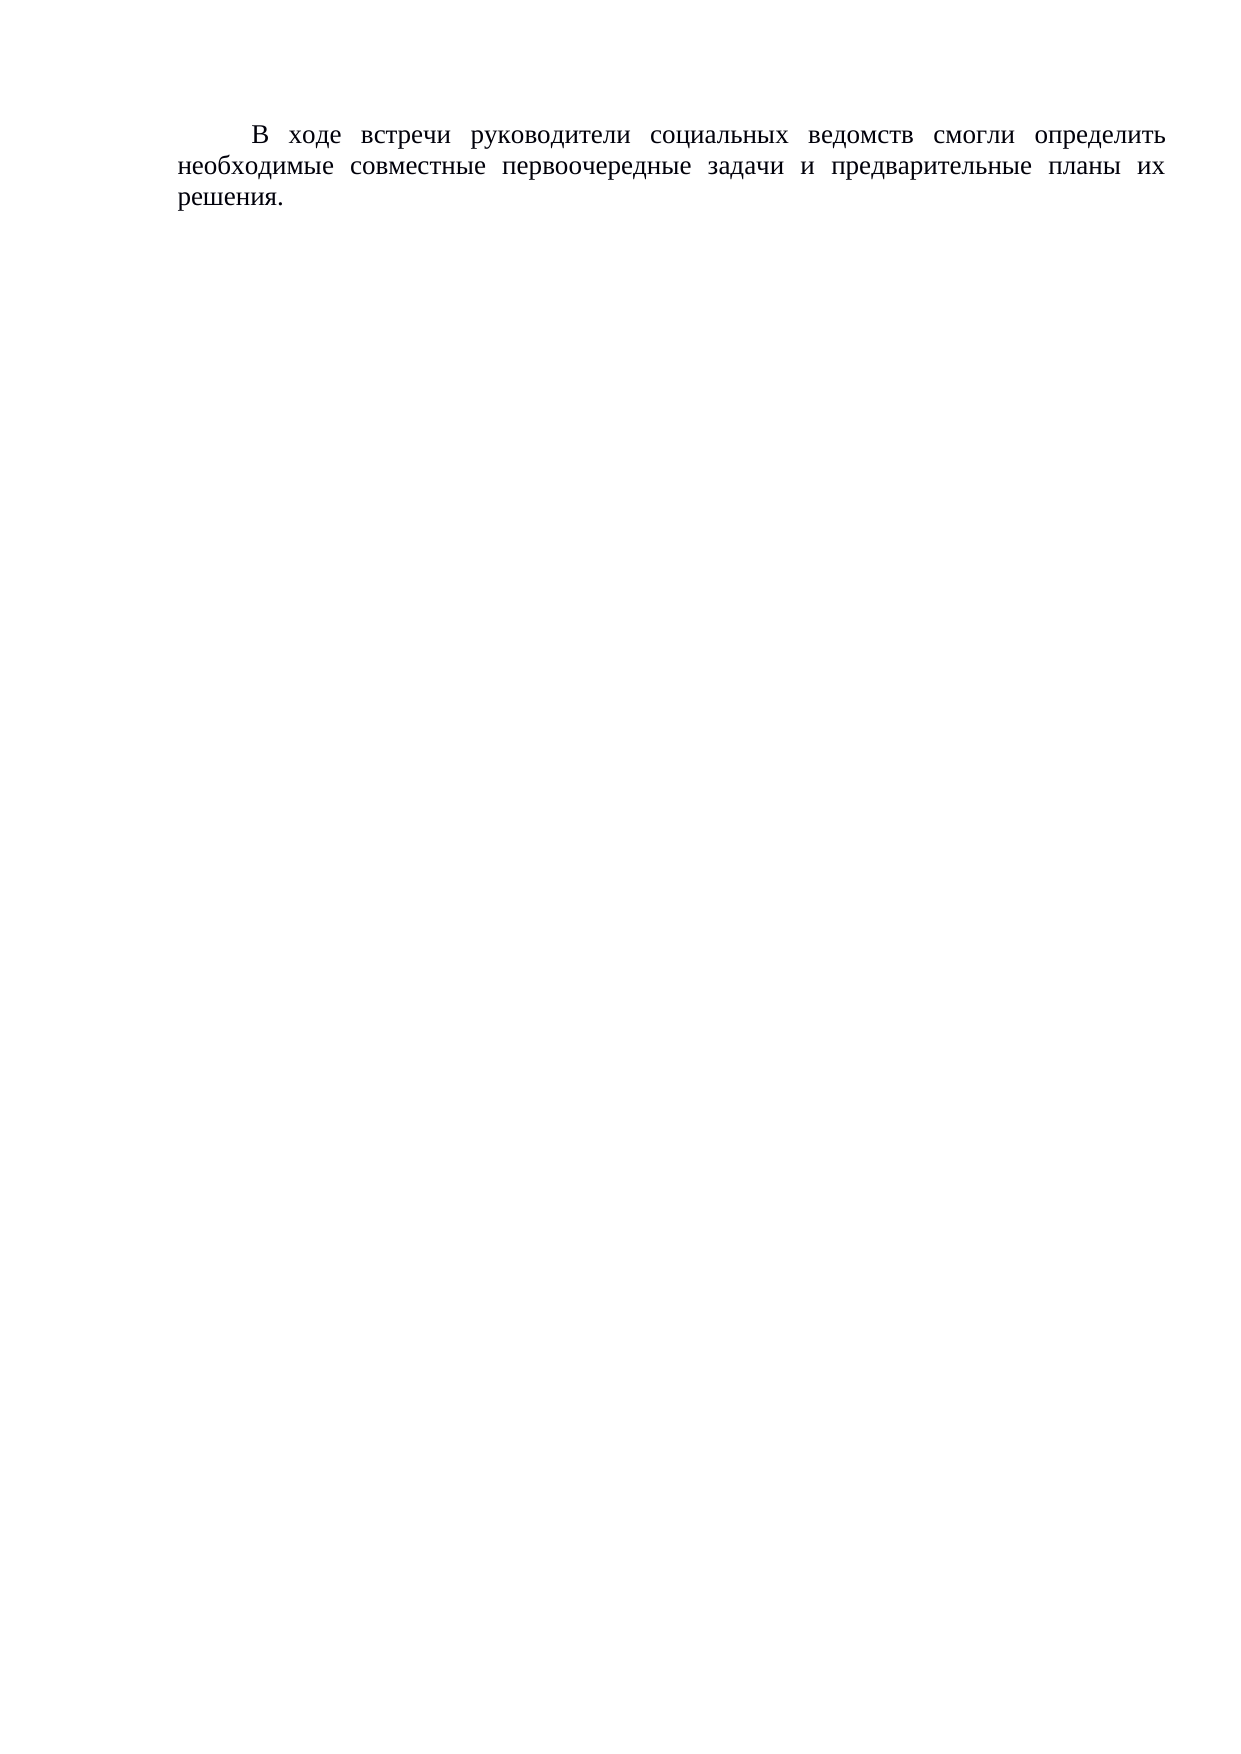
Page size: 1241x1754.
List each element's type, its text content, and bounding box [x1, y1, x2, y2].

text В ходе встречи руководители социальных ведомств смогли определить необходимые совместные первоочередные задачи и предварительные планы их решения. [177, 118, 1167, 212]
